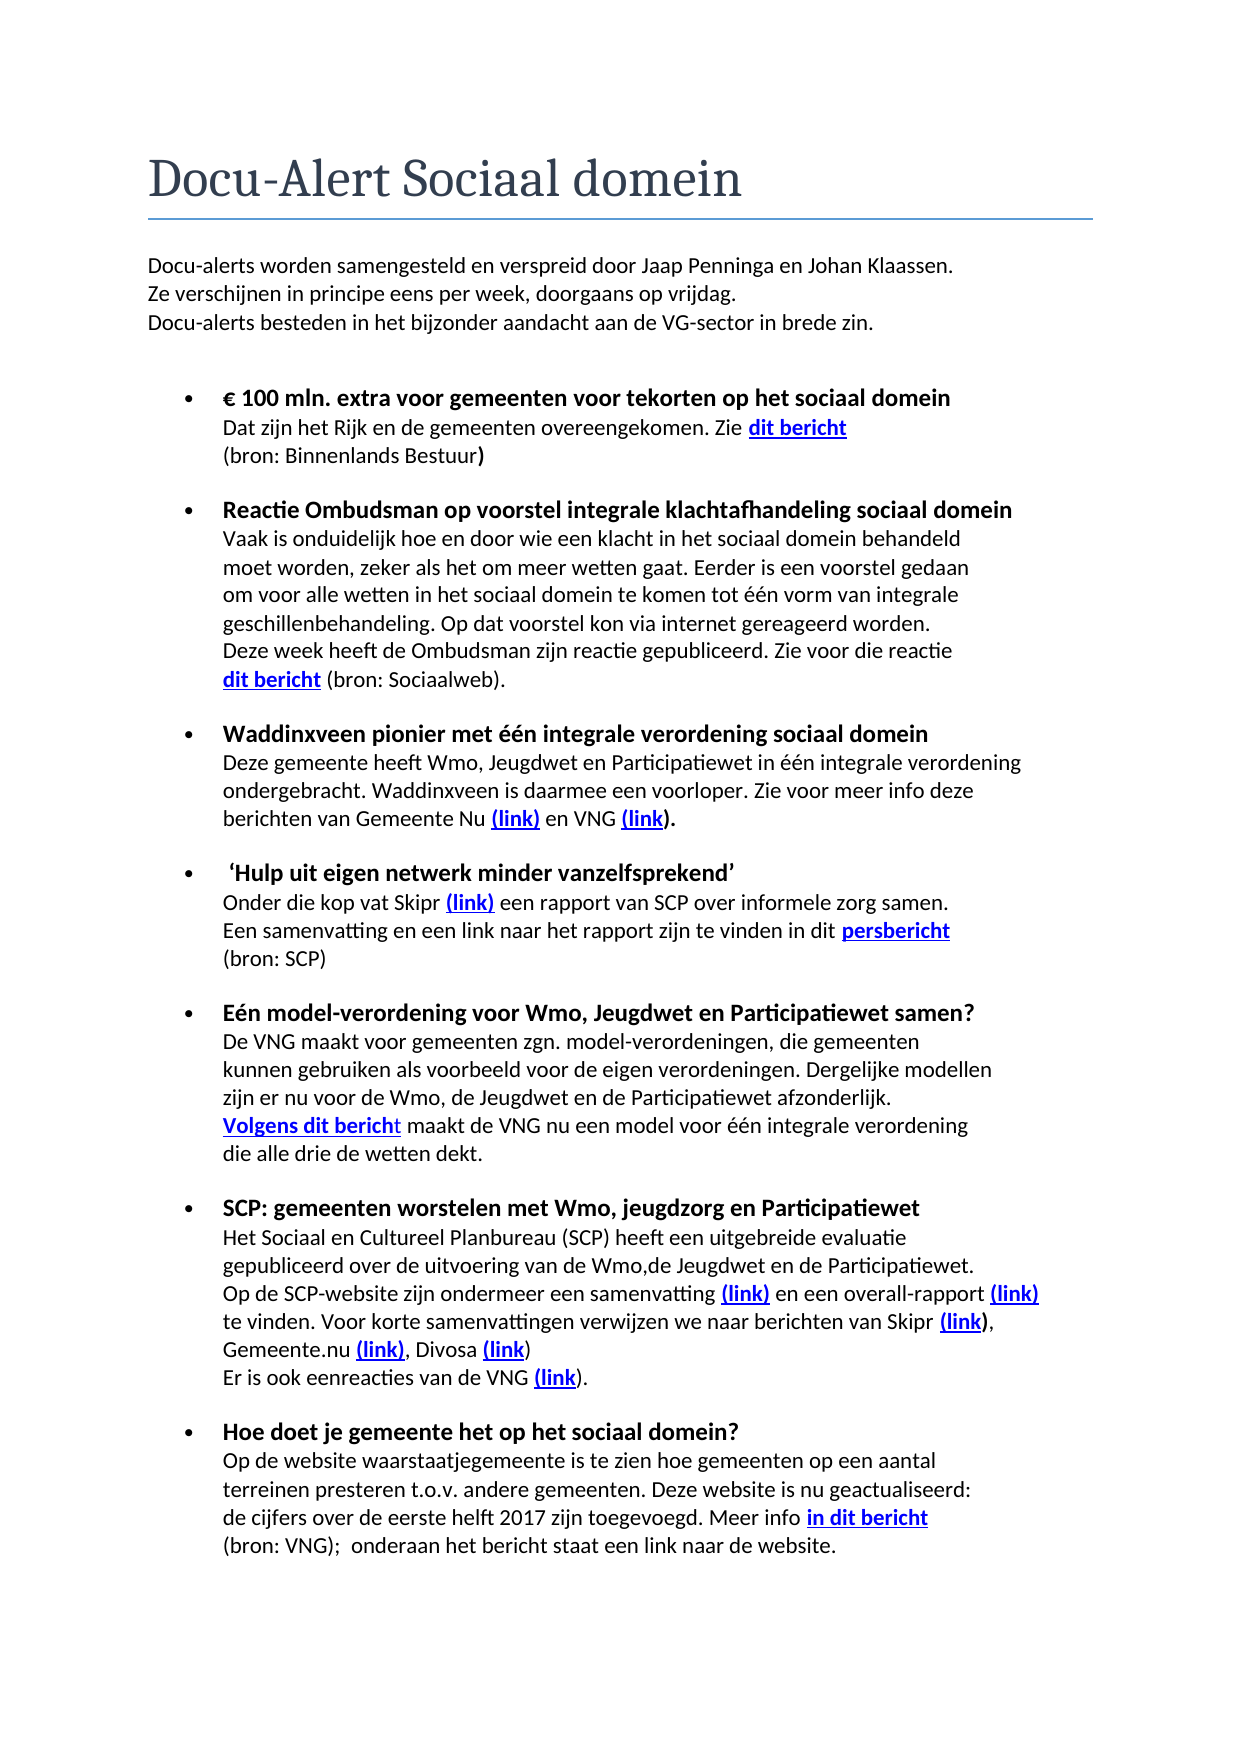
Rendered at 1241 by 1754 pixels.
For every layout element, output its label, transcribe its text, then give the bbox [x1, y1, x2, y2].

list Eén model-verordening voor Wmo, Jeugdwet en Participatiewet samen? De VNG maakt voor gemeenten zgn. model-verordeningen, die gemeenten kunnen gebruiken als voorbeeld voor de eigen verordeningen. Dergelijke modellen zijn er nu voor de Wmo, de Jeugdwet en de Participatiewet afzonderlijk. Volgens dit bericht maakt de VNG nu een model voor één integrale verordening die alle drie de wetten dekt. [185, 997, 1093, 1167]
title Docu-Alert Sociaal domein [148, 148, 1093, 218]
list Waddinxveen pionier met één integrale verordening sociaal domein Deze gemeente heeft Wmo, Jeugdwet en Participatiewet in één integrale verordening ondergebracht. Waddinxveen is daarmee een voorloper. Zie voor meer info deze berichten van Gemeente Nu (link) en VNG (link). [185, 718, 1093, 832]
list SCP: gemeenten worstelen met Wmo, jeugdzorg en Participatiewet Het Sociaal en Cultureel Planbureau (SCP) heeft een uitgebreide evaluatie gepubliceerd over de uitvoering van de Wmo,de Jeugdwet en de Participatiewet. Op de SCP-website zijn ondermeer een samenvatting (link) en een overall-rapport (link) te vinden. Voor korte samenvattingen verwijzen we naar berichten van Skipr (link), Gemeente.nu (link), Divosa (link) Er is ook eenreacties van de VNG (link). [185, 1192, 1093, 1391]
text Docu-alerts besteden in het bijzonder aandacht aan de VG-sector in brede zin. [148, 308, 1093, 336]
text Ze verschijnen in principe eens per week, doorgaans op vrijdag. [148, 279, 1093, 308]
list € 100 mln. extra voor gemeenten voor tekorten op het sociaal domein Dat zijn het Rijk en de gemeenten overeengekomen. Zie dit bericht (bron: Binnenlands Bestuur) [185, 382, 1093, 469]
text Docu-alerts worden samengesteld en verspreid door Jaap Penninga en Johan Klaassen. [148, 252, 1093, 279]
list Hoe doet je gemeente het op het sociaal domein? Op de website waarstaatjegemeente is te zien hoe gemeenten op een aantal terreinen presteren t.o.v. andere gemeenten. Deze website is nu geactualiseerd: de cijfers over de eerste helft 2017 zijn toegevoegd. Meer info in dit bericht (bron: VNG); onderaan het bericht staat een link naar de website. [185, 1416, 1093, 1587]
list ‘Hulp uit eigen netwerk minder vanzelfsprekend’ Onder die kop vat Skipr (link) een rapport van SCP over informele zorg samen. Een samenvatting en een link naar het rapport zijn te vinden in dit persbericht (bron: SCP) [185, 857, 1093, 972]
list Reactie Ombudsman op voorstel integrale klachtafhandeling sociaal domein Vaak is onduidelijk hoe en door wie een klacht in het sociaal domein behandeld moet worden, zeker als het om meer wetten gaat. Eerder is een voorstel gedaan om voor alle wetten in het sociaal domein te komen tot één vorm van integrale geschillenbehandeling. Op dat voorstel kon via internet gereageerd worden. Deze week heeft de Ombudsman zijn reactie gepubliceerd. Zie voor die reactie dit bericht (bron: Sociaalweb). [185, 494, 1093, 693]
